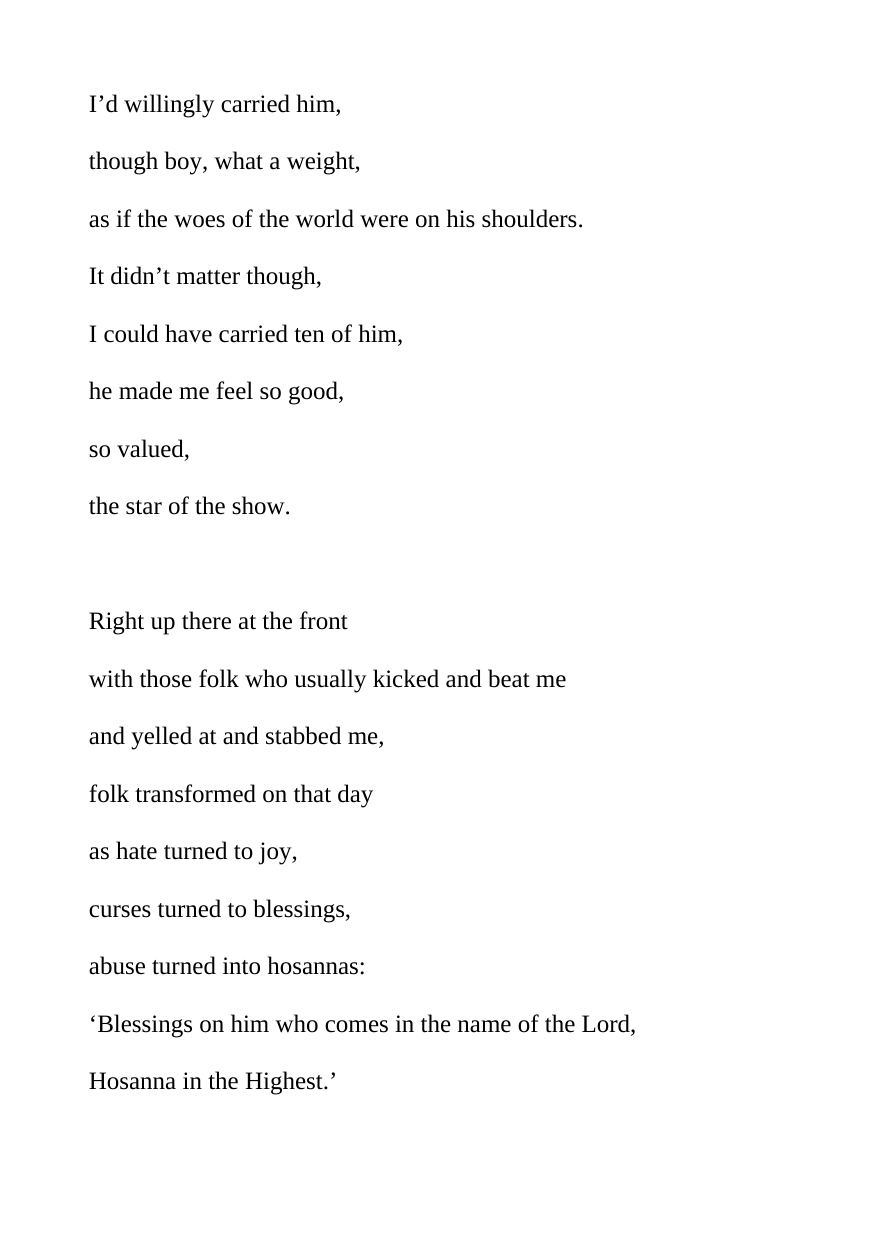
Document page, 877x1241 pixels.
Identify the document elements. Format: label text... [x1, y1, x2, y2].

text folk transformed on that day [89, 779, 788, 807]
text Right up there at the front [89, 606, 788, 635]
text It didn’t matter though, [89, 261, 788, 290]
text I’d willingly carried him, [89, 89, 788, 117]
text he made me feel so good, [89, 376, 788, 405]
text the star of the show. [89, 491, 788, 520]
text so valued, [89, 434, 788, 462]
text ‘Blessings on him who comes in the name of the Lord, [89, 1009, 788, 1037]
text as hate turned to joy, [89, 836, 788, 865]
text I could have carried ten of him, [89, 319, 788, 347]
text as if the woes of the world were on his shoulders. [89, 204, 788, 232]
text with those folk who usually kicked and beat me [89, 664, 788, 692]
text Hosanna in the Highest.’ [89, 1066, 788, 1095]
text abuse turned into hosannas: [89, 951, 788, 980]
text though boy, what a weight, [89, 146, 788, 175]
text curses turned to blessings, [89, 894, 788, 922]
text and yelled at and stabbed me, [89, 721, 788, 750]
